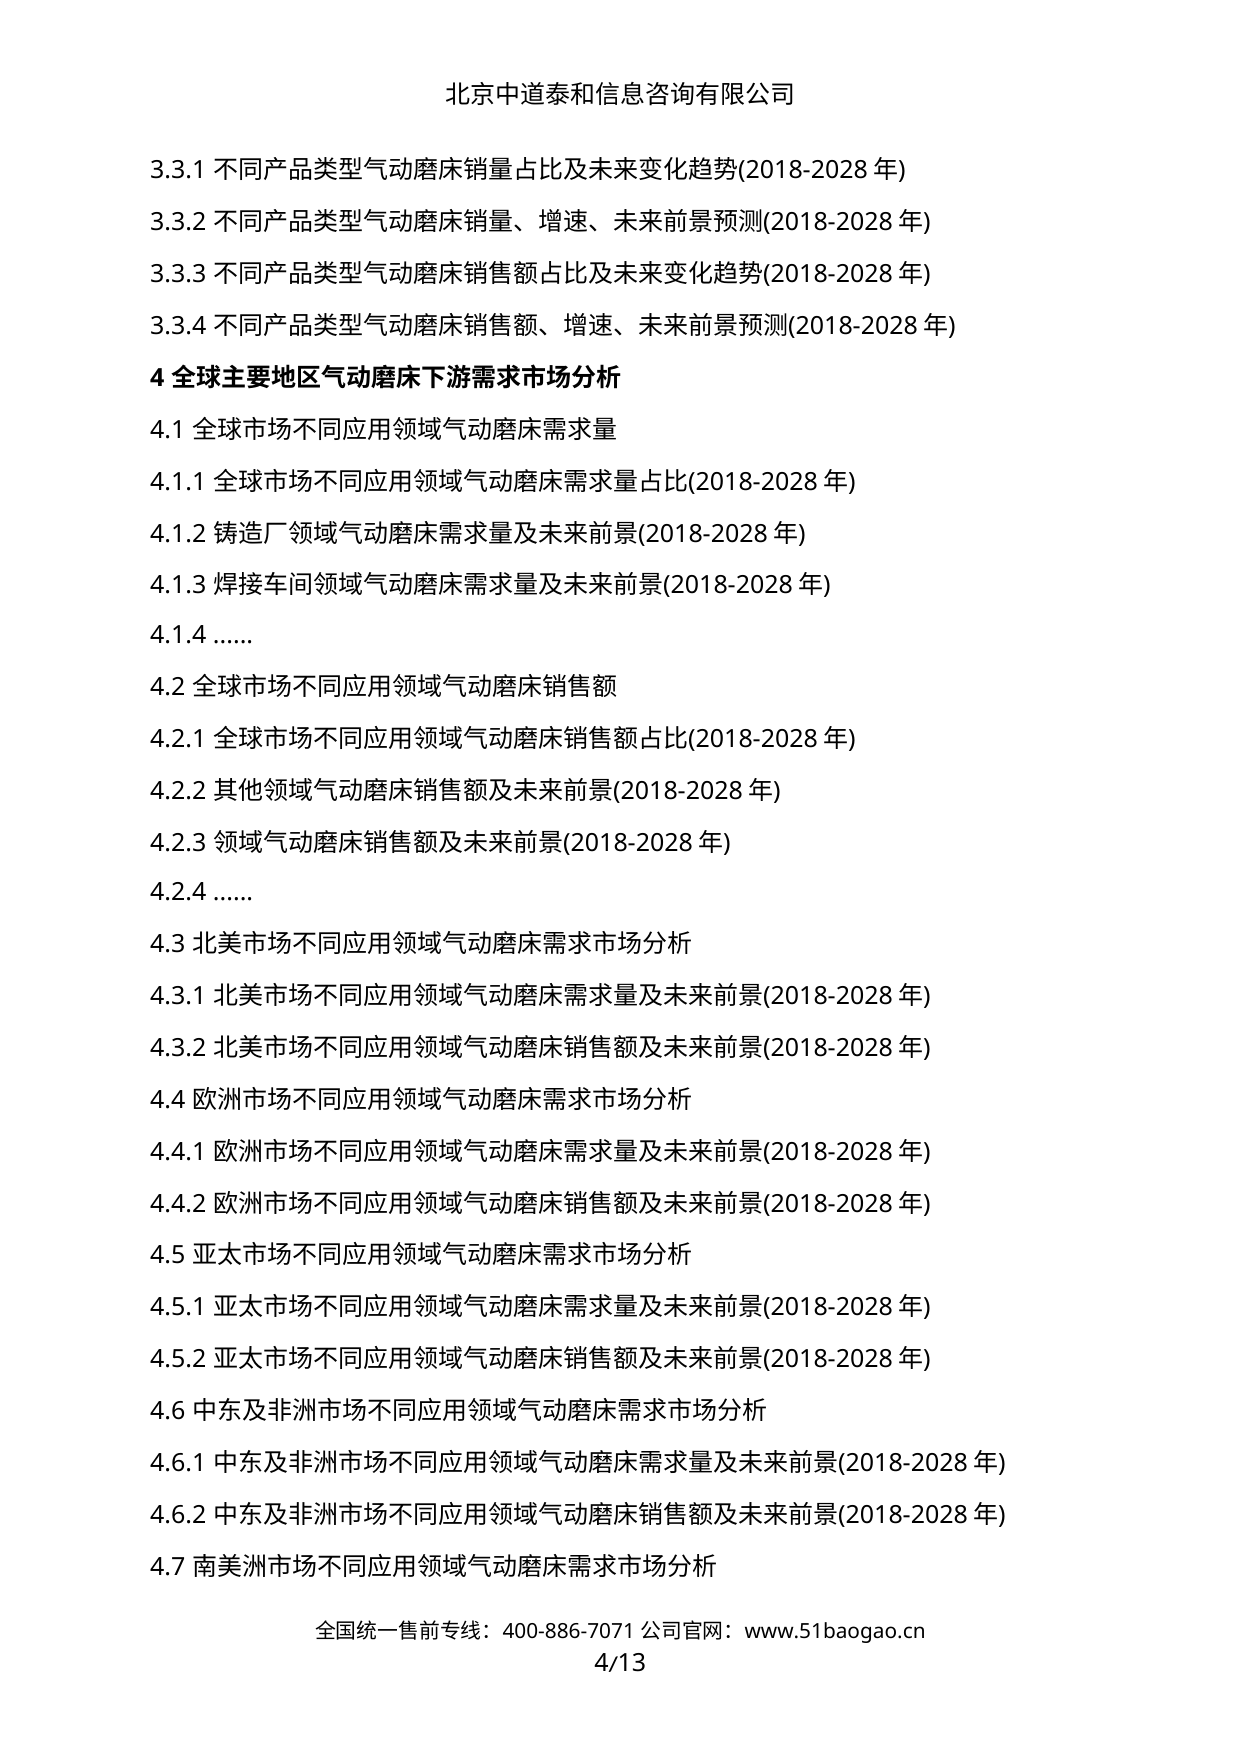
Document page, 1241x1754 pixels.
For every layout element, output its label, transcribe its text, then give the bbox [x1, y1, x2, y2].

text 4.3.2 北美市场不同应用领域气动磨床销售额及未来前景(2018-2028年) [150, 1027, 1090, 1064]
text 4.2.3 领域气动磨床销售额及未来前景(2018-2028年) [150, 822, 1090, 858]
text 3.3.4 不同产品类型气动磨床销售额、增速、未来前景预测(2018-2028年) [150, 306, 1090, 342]
text 4.4 欧洲市场不同应用领域气动磨床需求市场分析 [150, 1079, 1090, 1116]
text 4.6 中东及非洲市场不同应用领域气动磨床需求市场分析 [150, 1391, 1090, 1427]
text 4.4.2 欧洲市场不同应用领域气动磨床销售额及未来前景(2018-2028年) [150, 1183, 1090, 1219]
text 4.5.2 亚太市场不同应用领域气动磨床销售额及未来前景(2018-2028年) [150, 1339, 1090, 1375]
text 4.2 全球市场不同应用领域气动磨床销售额 [150, 667, 1090, 703]
text 4.6.2 中东及非洲市场不同应用领域气动磨床销售额及未来前景(2018-2028年) [150, 1494, 1090, 1531]
text 4.6.1 中东及非洲市场不同应用领域气动磨床需求量及未来前景(2018-2028年) [150, 1442, 1090, 1479]
text 4.1.4 ...... [150, 617, 1090, 651]
text 3.3.2 不同产品类型气动磨床销量、增速、未来前景预测(2018-2028年) [150, 202, 1090, 238]
text 3.3.3 不同产品类型气动磨床销售额占比及未来变化趋势(2018-2028年) [150, 254, 1090, 290]
text 4.2.4 ...... [150, 874, 1090, 908]
text 4.1.1 全球市场不同应用领域气动磨床需求量占比(2018-2028年) [150, 461, 1090, 497]
text 4.5.1 亚太市场不同应用领域气动磨床需求量及未来前景(2018-2028年) [150, 1287, 1090, 1323]
text 4.4.1 欧洲市场不同应用领域气动磨床需求量及未来前景(2018-2028年) [150, 1131, 1090, 1167]
text 4.7 南美洲市场不同应用领域气动磨床需求市场分析 [150, 1546, 1090, 1582]
text 4.3 北美市场不同应用领域气动磨床需求市场分析 [150, 924, 1090, 960]
text 4.1.3 焊接车间领域气动磨床需求量及未来前景(2018-2028年) [150, 565, 1090, 601]
text 4.1.2 铸造厂领域气动磨床需求量及未来前景(2018-2028年) [150, 513, 1090, 549]
text 4.1 全球市场不同应用领域气动磨床需求量 [150, 409, 1090, 446]
text 4.2.1 全球市场不同应用领域气动磨床销售额占比(2018-2028年) [150, 718, 1090, 755]
text 4.3.1 北美市场不同应用领域气动磨床需求量及未来前景(2018-2028年) [150, 976, 1090, 1012]
text 4.2.2 其他领域气动磨床销售额及未来前景(2018-2028年) [150, 770, 1090, 807]
text 4.5 亚太市场不同应用领域气动磨床需求市场分析 [150, 1235, 1090, 1271]
text 4 全球主要地区气动磨床下游需求市场分析 [150, 357, 1090, 394]
text 3.3.1 不同产品类型气动磨床销量占比及未来变化趋势(2018-2028年) [150, 150, 1090, 186]
